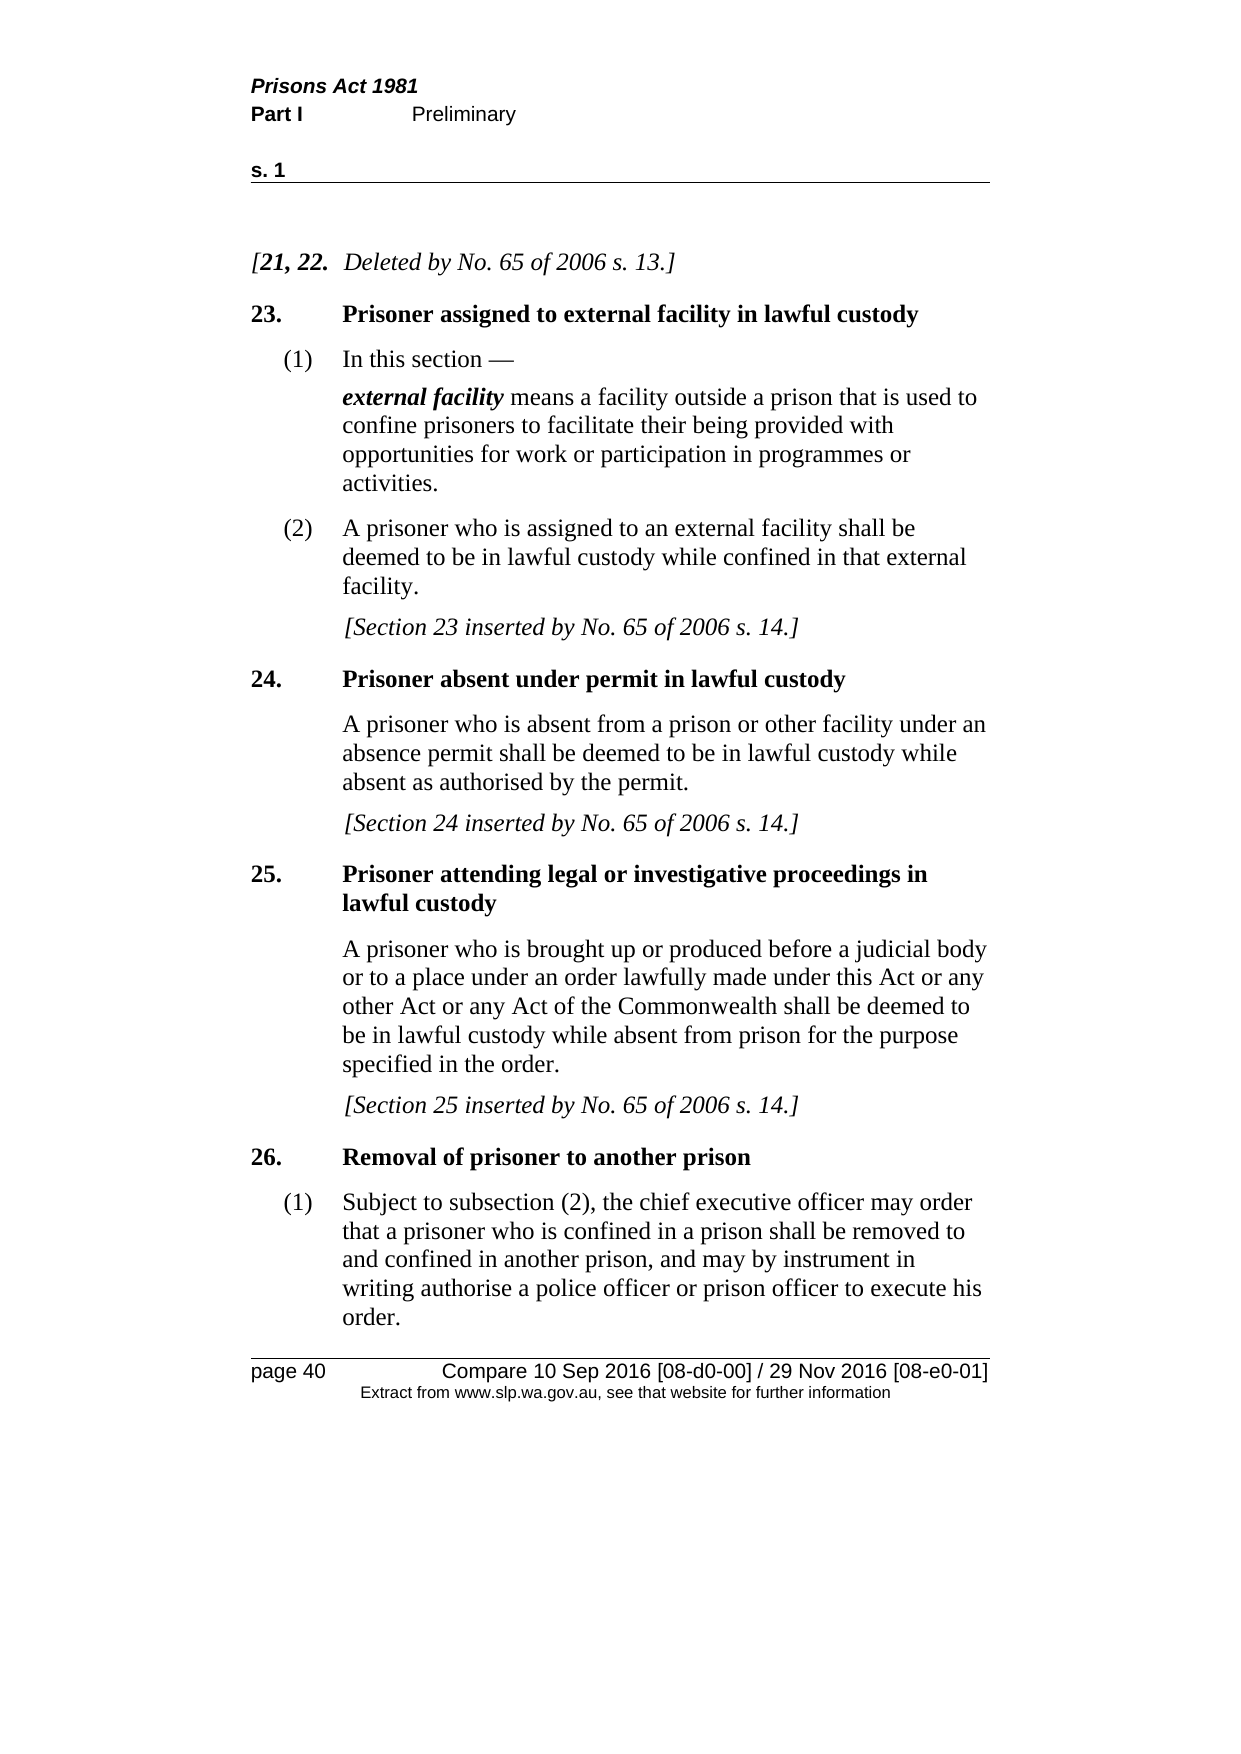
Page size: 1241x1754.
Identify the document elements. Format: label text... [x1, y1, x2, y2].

text [Section 23 inserted by No. 65 of 2006 s. 14.] [251, 612, 990, 641]
text external facility means a facility outside a prison that is used to confine prisoners to facilitate their being provided with opportunities for work or participation in programmes or activities. [251, 382, 990, 497]
text A prisoner who is absent from a prison or other facility under an absence permit shall be deemed to be in lawful custody while absent as authorised by the permit. [251, 709, 990, 795]
text A prisoner who is brought up or produced before a judicial body or to a place under an order lawfully made under this Act or any other Act or any Act of the Commonwealth shall be deemed to be in lawful custody while absent from prison for the purpose specified in the order. [251, 934, 990, 1077]
text [Section 24 inserted by No. 65 of 2006 s. 14.] [251, 808, 990, 837]
subtitle 25. Prisoner attending legal or investigative proceedings in lawful custody [251, 859, 990, 917]
text (1) In this section — [251, 344, 990, 373]
subtitle 23. Prisoner assigned to external facility in lawful custody [251, 299, 990, 328]
text (1) Subject to subsection (2), the chief executive officer may order that a prisoner who is confined in a prison shall be removed to and confined in another prison, and may by instrument in writing authorise a police officer or prison officer to execute his order. [251, 1187, 990, 1331]
text (2) A prisoner who is assigned to an external facility shall be deemed to be in lawful custody while confined in that external facility. [251, 513, 990, 599]
subtitle 26. Removal of prisoner to another prison [251, 1142, 990, 1170]
subtitle 24. Prisoner absent under permit in lawful custody [251, 664, 990, 692]
text [21, 22. Deleted by No. 65 of 2006 s. 13.] [251, 247, 990, 276]
text [Section 25 inserted by No. 65 of 2006 s. 14.] [251, 1090, 990, 1119]
